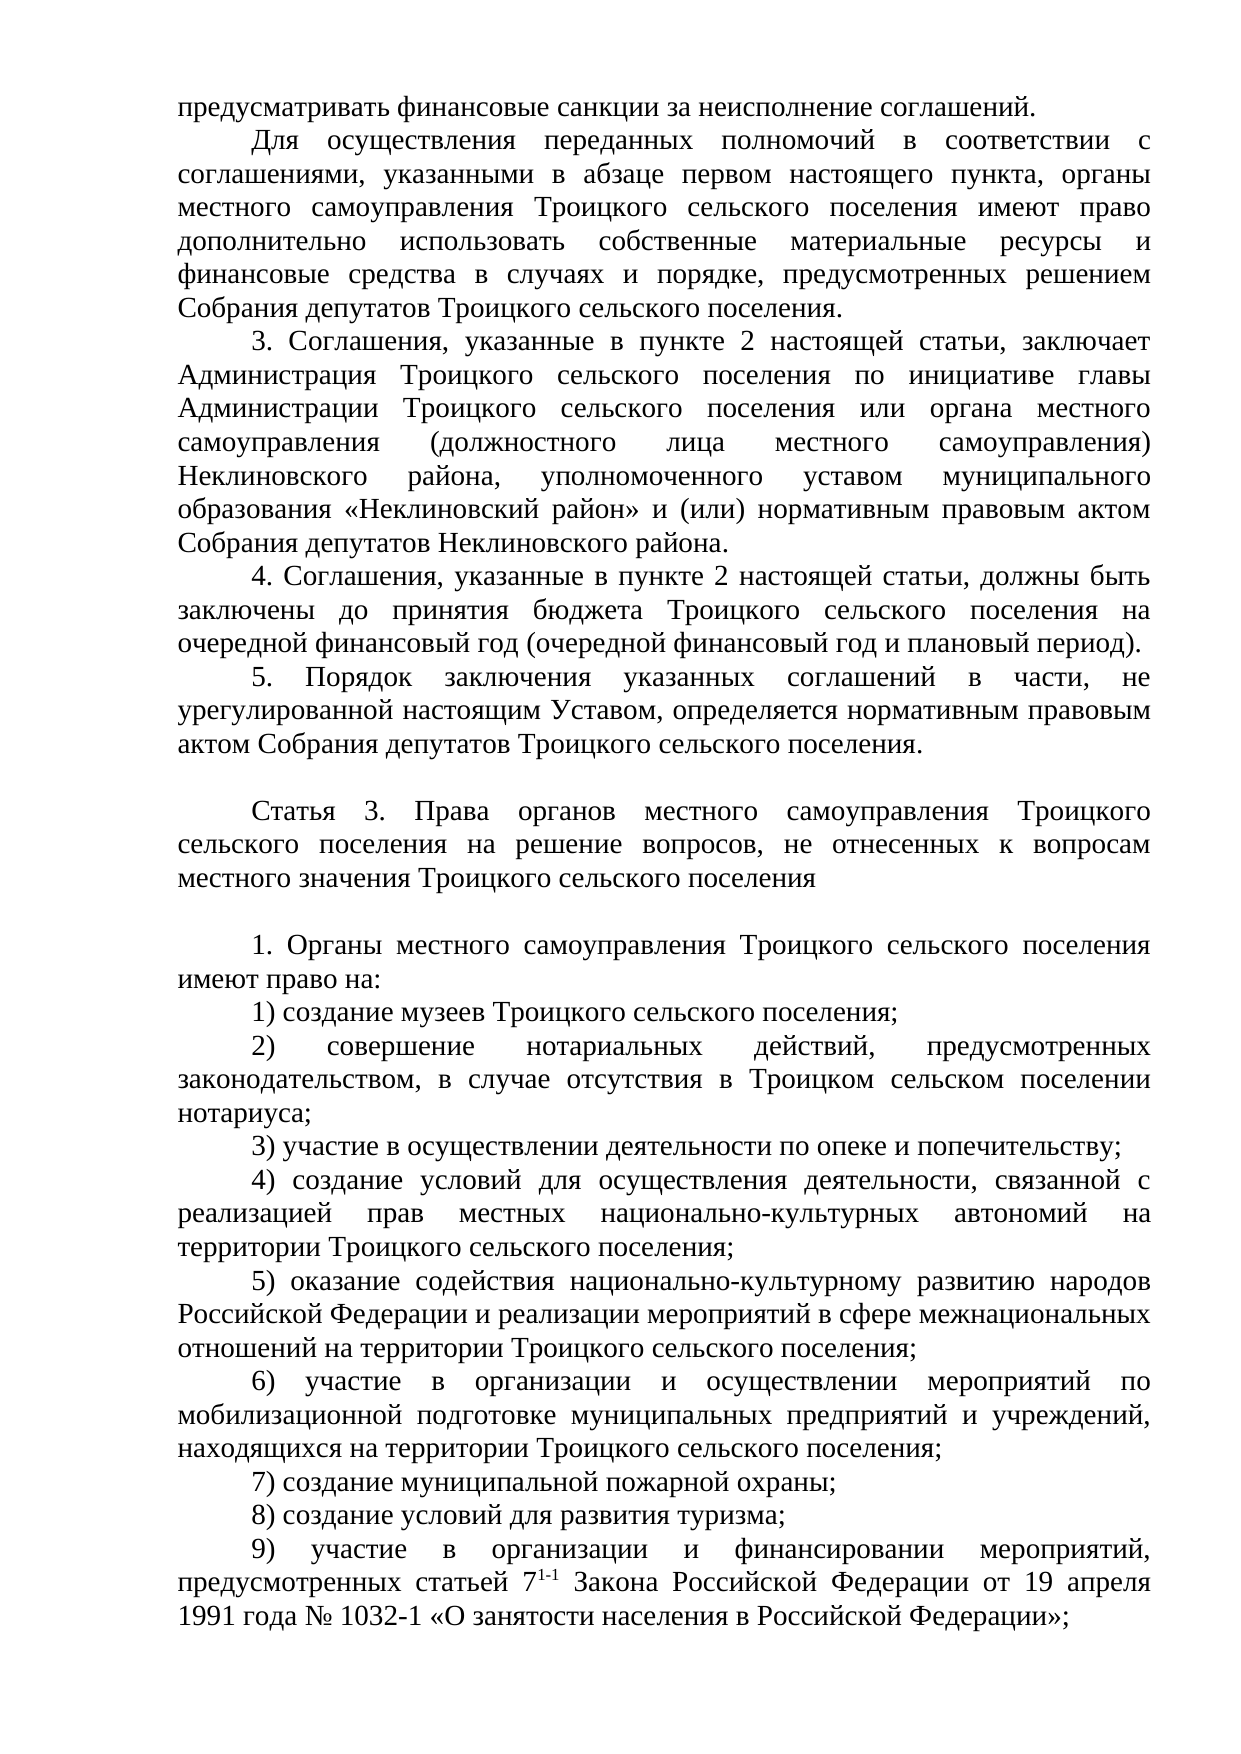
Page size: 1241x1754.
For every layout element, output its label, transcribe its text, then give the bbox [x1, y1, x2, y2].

text 1. Органы местного самоуправления Троицкого сельского поселения имеют право на: [177, 927, 1152, 994]
text 3. Соглашения, указанные в пункте 2 настоящей статьи, заключает Администрация Троицкого сельского поселения по инициативе главы Администрации Троицкого сельского поселения или органа местного самоуправления (должностного лица местного самоуправления) Неклиновского района, уполномоченного уставом муниципального образования «Неклиновский район» и (или) нормативным правовым актом Собрания депутатов Неклиновского района. [177, 323, 1152, 558]
text Статья 3. Права органов местного самоуправления Троицкого сельского поселения на решение вопросов, не отнесенных к вопросам местного значения Троицкого сельского поселения [177, 793, 1152, 894]
text 5) оказание содействия национально-культурному развитию народов Российской Федерации и реализации мероприятий в сфере межнациональных отношений на территории Троицкого сельского поселения; [177, 1263, 1152, 1363]
text Для осуществления переданных полномочий в соответствии с соглашениями, указанными в абзаце первом настоящего пункта, органы местного самоуправления Троицкого сельского поселения имеют право дополнительно использовать собственные материальные ресурсы и финансовые средства в случаях и порядке, предусмотренных решением Собрания депутатов Троицкого сельского поселения. [177, 122, 1152, 323]
text 5. Порядок заключения указанных соглашений в части, не урегулированной настоящим Уставом, определяется нормативным правовым актом Собрания депутатов Троицкого сельского поселения. [177, 659, 1152, 759]
text 4. Соглашения, указанные в пункте 2 настоящей статьи, должны быть заключены до принятия бюджета Троицкого сельского поселения на очередной финансовый год (очередной финансовый год и плановый период). [177, 558, 1152, 659]
text 3) участие в осуществлении деятельности по опеке и попечительству; [177, 1128, 1152, 1162]
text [177, 89, 1152, 122]
text 4) создание условий для осуществления деятельности, связанной с реализацией прав местных национально-культурных автономий на территории Троицкого сельского поселения; [177, 1162, 1152, 1263]
text 7) создание муниципальной пожарной охраны; [177, 1464, 1152, 1497]
text 2) совершение нотариальных действий, предусмотренных законодательством, в случае отсутствия в Троицком сельском поселении нотариуса; [177, 1028, 1152, 1128]
text 8) создание условий для развития туризма; [177, 1497, 1152, 1531]
text 6) участие в организации и осуществлении мероприятий по мобилизационной подготовке муниципальных предприятий и учреждений, находящихся на территории Троицкого сельского поселения; [177, 1363, 1152, 1464]
text 1) создание музеев Троицкого сельского поселения; [177, 994, 1152, 1028]
text 9) участие в организации и финансировании мероприятий, предусмотренных статьей 71-1 Закона Российской Федерации от 19 апреля 1991 года № 1032-1 «О занятости населения в Российской Федерации»; [177, 1531, 1152, 1632]
